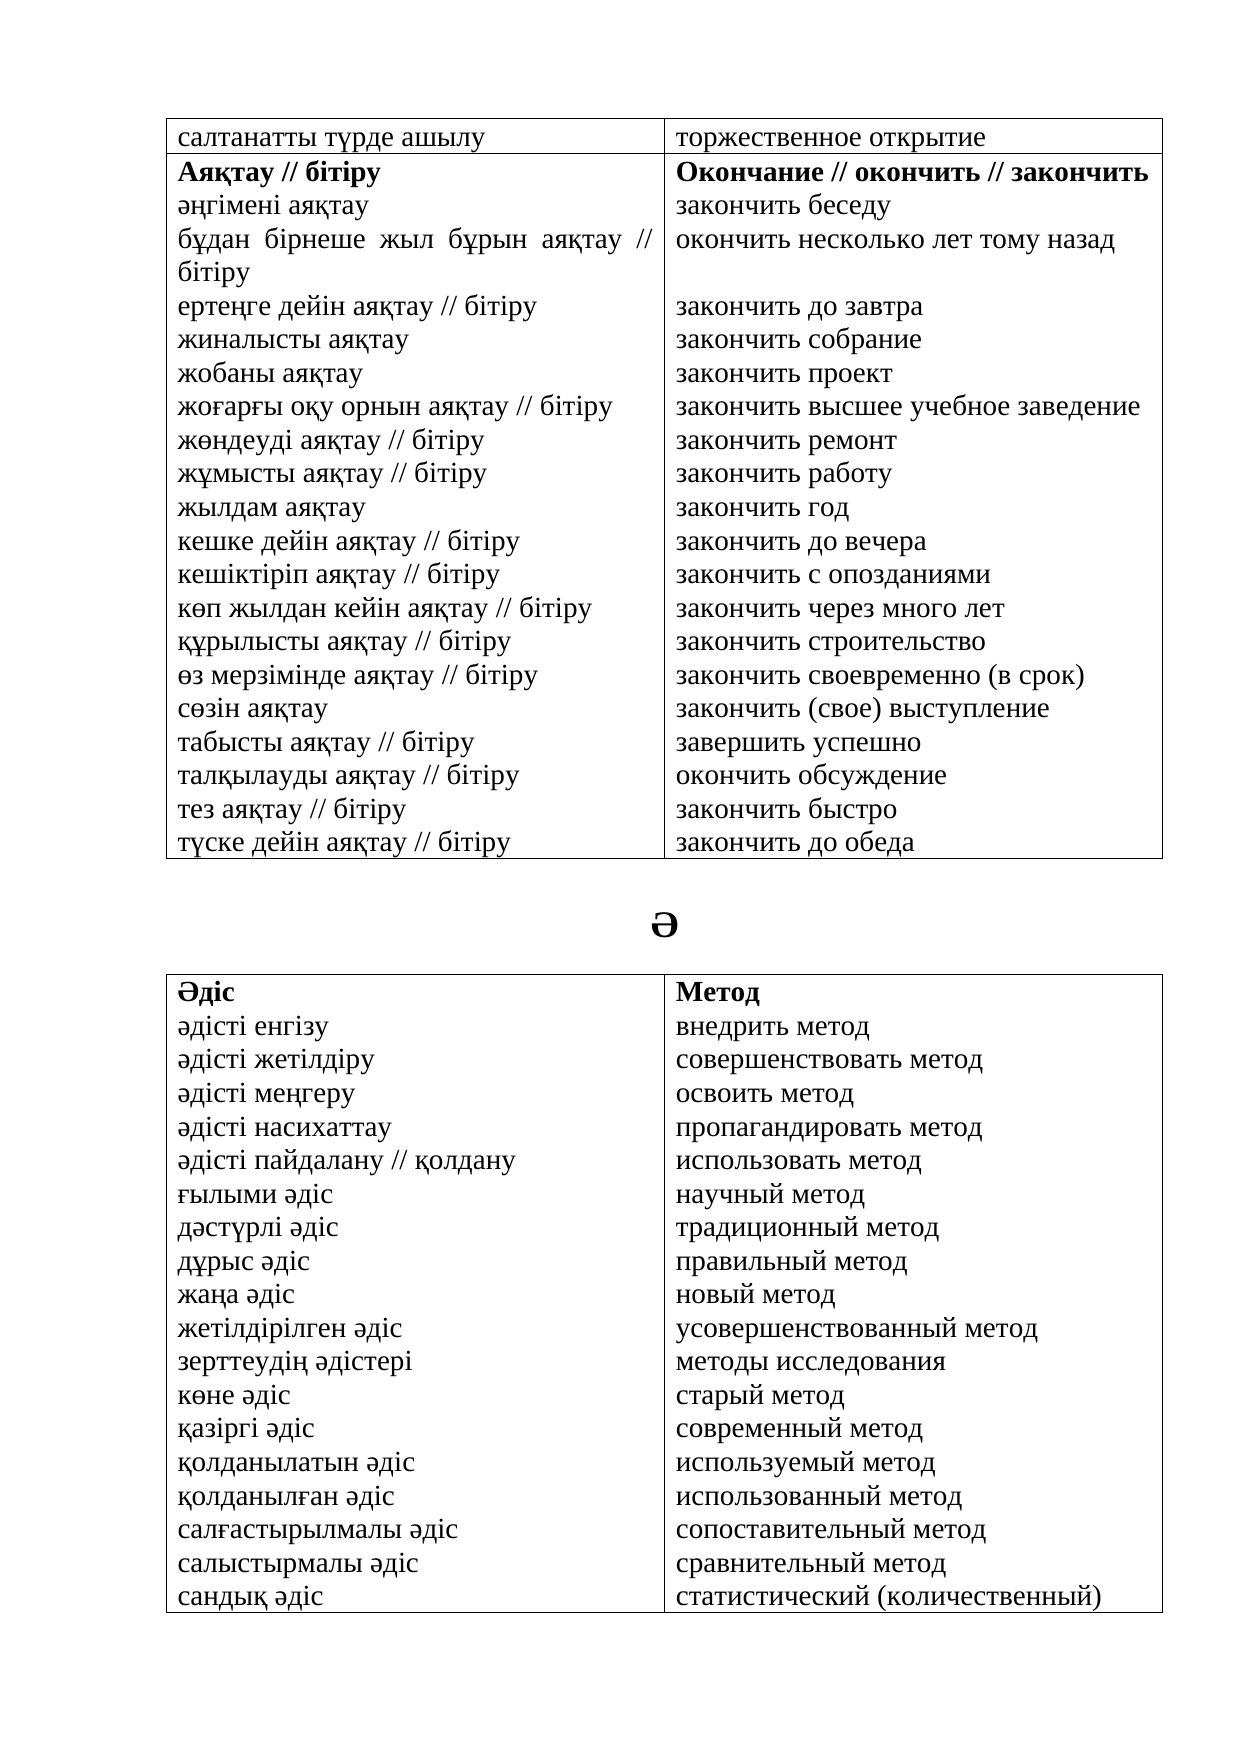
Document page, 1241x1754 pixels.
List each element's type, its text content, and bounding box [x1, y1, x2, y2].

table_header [167, 975, 664, 1612]
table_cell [167, 119, 664, 153]
text Ә [177, 902, 1152, 945]
table_cell Аяқтау // бітіру әңгімені аяқтау бұдан бірнеше жыл бұрын аяқтау // бітіру ертеңге дейін аяқтау // бітіру жиналысты аяқтау жобаны аяқтау жоғарғы оқу орнын аяқтау // бітіру жөндеуді аяқтау // бітіру жұмысты аяқтау // бітіру жылдам аяқтау кешке дейін аяқтау // бітіру кешіктіріп аяқтау // бітіру көп жылдан кейін аяқтау // бітіру құрылысты аяқтау // бітіру өз мерзімінде аяқтау // бітіру сөзін аяқтау табысты аяқтау // бітіру талқылауды аяқтау // бітіру тез аяқтау // бітіру түске дейін аяқтау // бітіру [167, 154, 664, 858]
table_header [665, 975, 1162, 1612]
table_cell Окончание // окончить // закончить закончить беседу окончить несколько лет тому назад закончить до завтра закончить собрание закончить проект закончить высшее учебное заведение закончить ремонт закончить работу закончить год закончить до вечера закончить с опозданиями закончить через много лет закончить строительство закончить своевременно (в срок) закончить (свое) выступление завершить успешно окончить обсуждение закончить быстро закончить до обеда [665, 154, 1162, 858]
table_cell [665, 119, 1162, 153]
